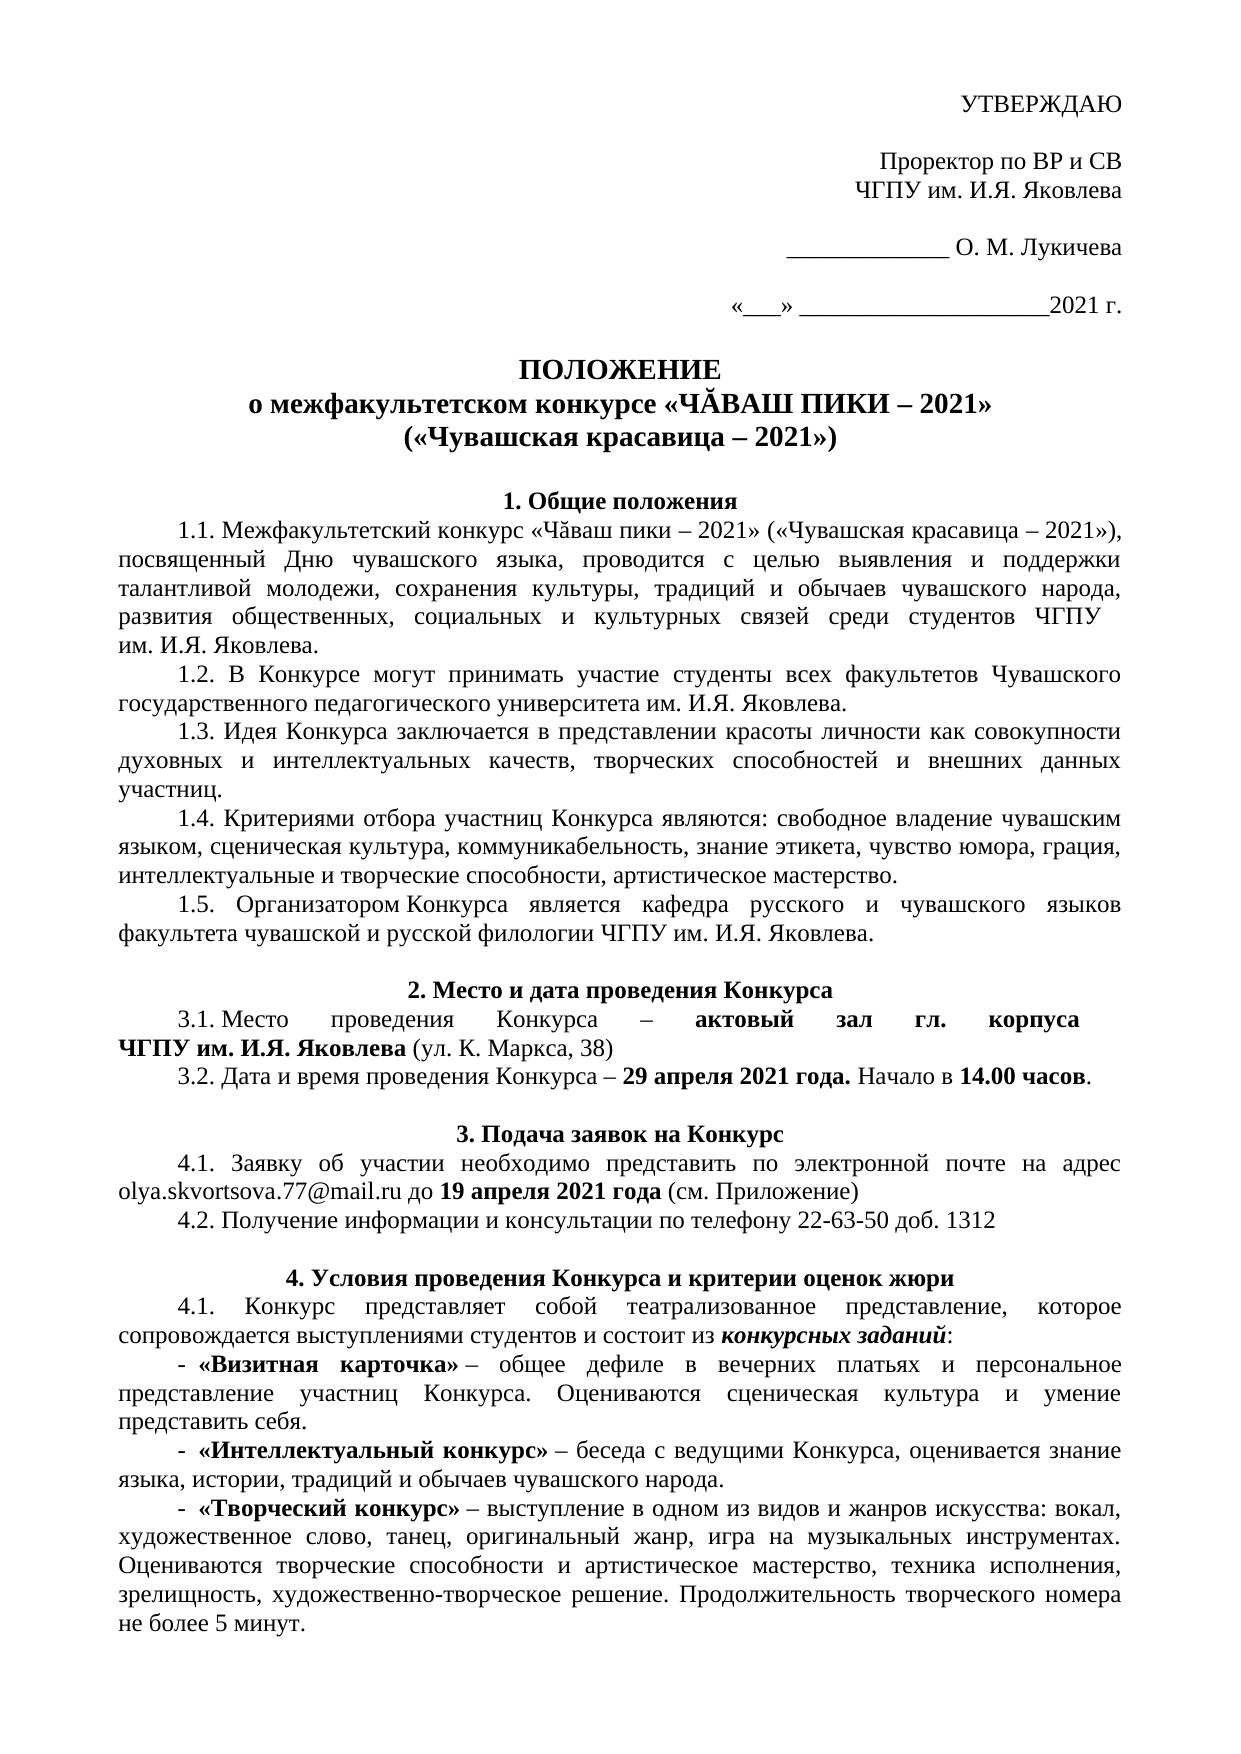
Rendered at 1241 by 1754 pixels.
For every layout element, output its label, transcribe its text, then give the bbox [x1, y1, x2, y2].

text _____________ О. М. Лукичева [118, 232, 1122, 261]
text 4.2. Получение информации и консультации по телефону 22-63-50 доб. 1312 [118, 1205, 1122, 1234]
text 1.2. В Конкурсе могут принимать участие студенты всех факультетов Чувашского государственного педагогического университета им. И.Я. Яковлева. [118, 659, 1122, 716]
text 1.4. Критериями отбора участниц Конкурса являются: свободное владение чувашским языком, сценическая культура, коммуникабельность, знание этикета, чувство юмора, грация, интеллектуальные и творческие способности, артистическое мастерство. [118, 803, 1122, 889]
text 1.1. Межфакультетский конкурс «Чăваш пики – 2021» («Чувашская красавица – 2021»), посвященный Дню чувашского языка, проводится с целью выявления и поддержки талантливой молодежи, сохранения культуры, традиций и обычаев чувашского народа, развития общественных, социальных и культурных связей среди студентов ЧГПУ им. И.Я. Яковлева. [118, 515, 1122, 659]
text ПОЛОЖЕНИЕ [118, 352, 1122, 386]
text 3.2. Дата и время проведения Конкурса – 29 апреля 2021 года. Начало в 14.00 часов. [118, 1061, 1122, 1090]
text 4.1. Конкурс представляет собой театрализованное представление, которое сопровождается выступлениями студентов и состоит из конкурсных заданий: [118, 1291, 1122, 1349]
text 3.1. Место проведения Конкурса – актовый зал гл. корпуса ЧГПУ им. И.Я. Яковлева (ул. К. Маркса, 38) [118, 1004, 1122, 1061]
text Проректор по ВР и СВ [118, 146, 1122, 175]
text 4. Условия проведения Конкурса и критерии оценок жюри [118, 1263, 1122, 1291]
text 1. Общие положения [118, 486, 1122, 515]
text - «Интеллектуальный конкурс» – беседа с ведущими Конкурса, оценивается знание языка, истории, традиций и обычаев чувашского народа. [118, 1435, 1122, 1493]
text 1.3. Идея Конкурса заключается в представлении красоты личности как совокупности духовных и интеллектуальных качеств, творческих способностей и внешних данных участниц. [118, 716, 1122, 803]
text 1.5. Организатором Конкурса является кафедра русского и чувашского языков факультета чувашской и русской филологии ЧГПУ им. И.Я. Яковлева. [118, 889, 1122, 946]
text («Чувашская красавица – 2021») [118, 419, 1122, 453]
text 3. Подача заявок на Конкурс [118, 1119, 1122, 1148]
text ЧГПУ им. И.Я. Яковлева [118, 175, 1122, 204]
text 4.1. Заявку об участии необходимо представить по электронной почте на адрес olya.skvortsova.77@mail.ru до 19 апреля 2021 года (см. Приложение) [118, 1148, 1122, 1205]
text 2. Место и дата проведения Конкурса [118, 975, 1122, 1004]
text УТВЕРЖДАЮ [118, 89, 1122, 117]
text о межфакультетском конкурсе «ЧĂВАШ ПИКИ – 2021» [118, 386, 1122, 419]
text - «Творческий конкурс» – выступление в одном из видов и жанров искусства: вокал, художественное слово, танец, оригинальный жанр, игра на музыкальных инструментах. Оцениваются творческие способности и артистическое мастерство, техника исполнения, зрелищность, художественно-творческое решение. Продолжительность творческого номера не более 5 минут. [118, 1493, 1122, 1636]
text - «Визитная карточка» – общее дефиле в вечерних платьях и персональное представление участниц Конкурса. Оцениваются сценическая культура и умение представить себя. [118, 1349, 1122, 1435]
text «___» ____________________2021 г. [118, 290, 1122, 319]
